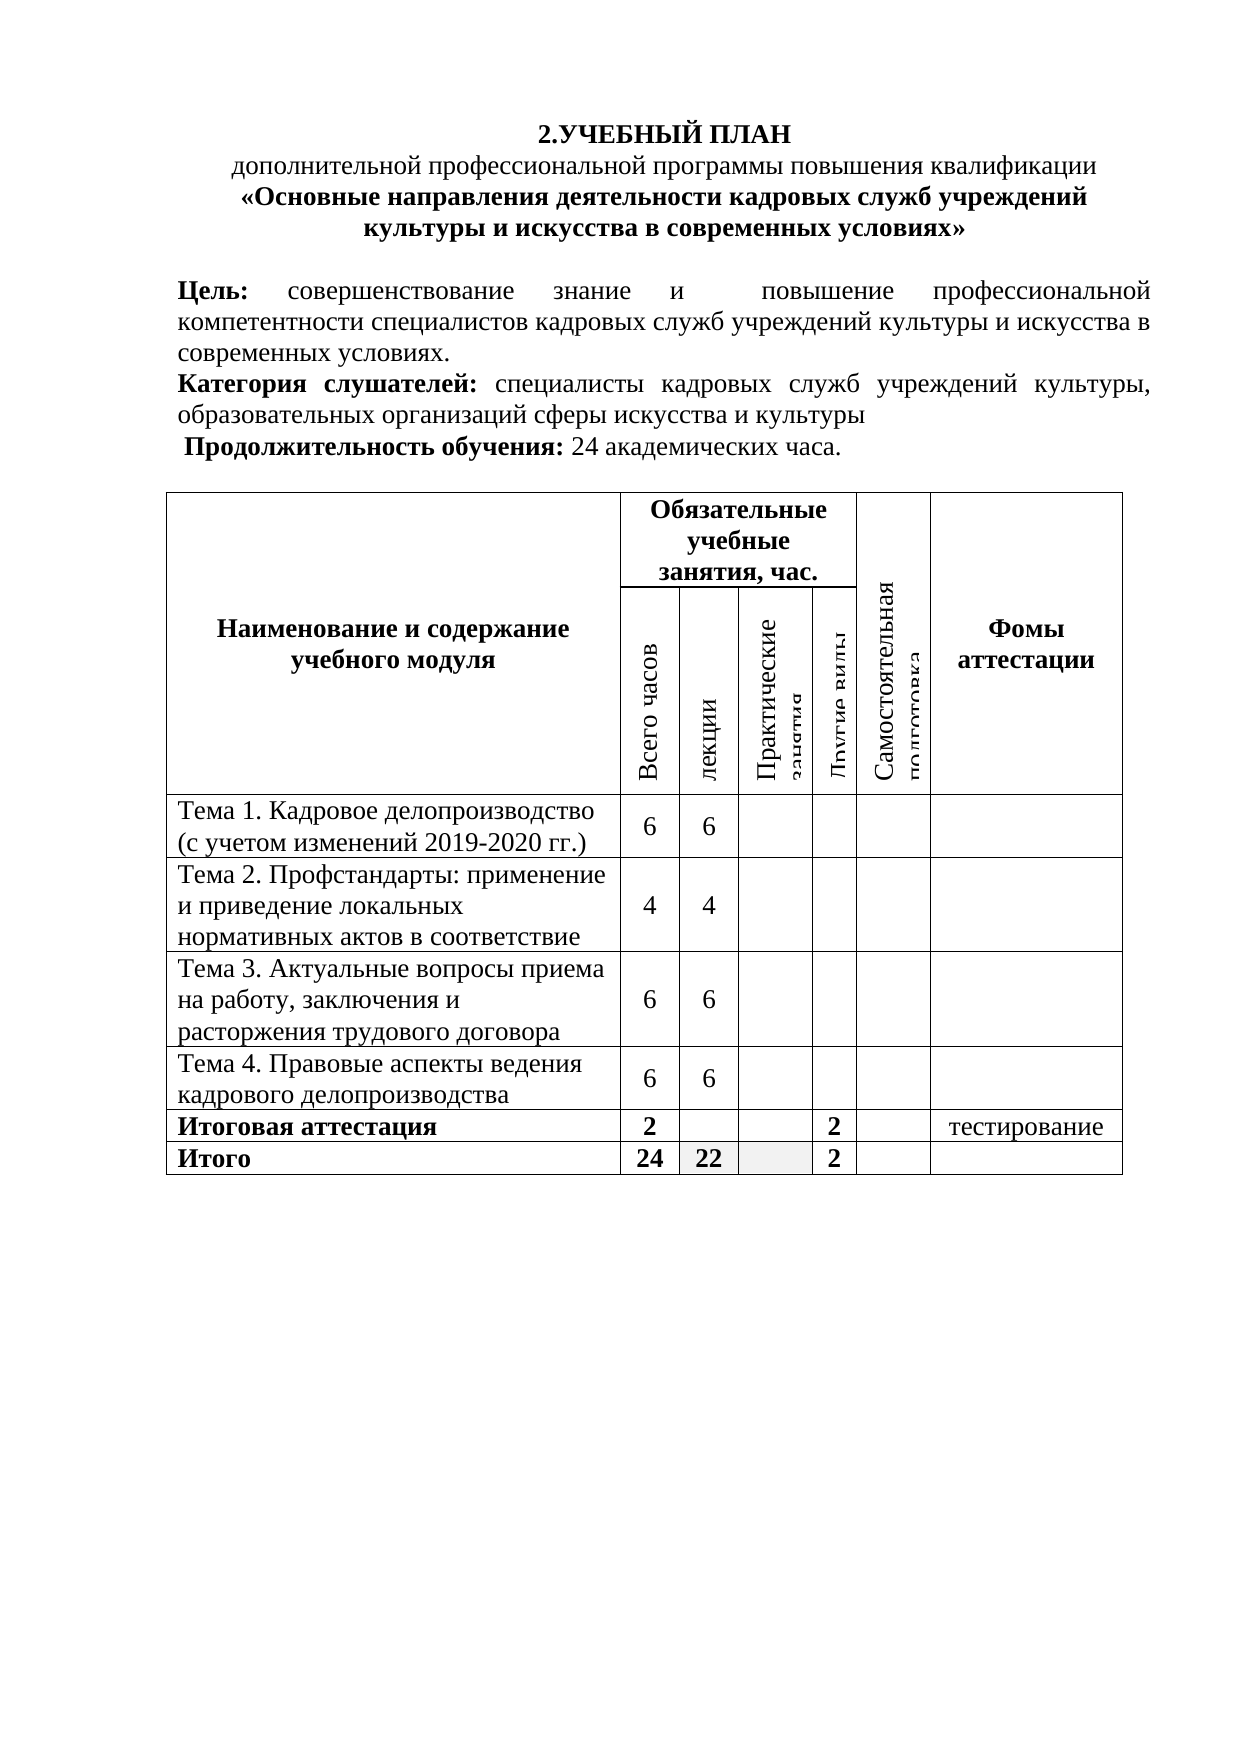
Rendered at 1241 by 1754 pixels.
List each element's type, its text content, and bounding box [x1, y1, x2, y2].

table_cell [857, 795, 930, 857]
table_cell [857, 952, 930, 1046]
table_cell 6 [621, 952, 679, 1046]
table_cell [857, 1110, 930, 1141]
table_cell Практические занятия [739, 588, 812, 793]
table_cell Тема 4. Правовые аспекты ведения кадрового делопроизводства [509, 1047, 620, 1109]
table_header Самостоятельная подготовка [857, 493, 930, 793]
table_cell 2 [813, 1142, 856, 1173]
table_cell Тема 3. Актуальные вопросы приема на работу, заключения и расторжения трудового договора [167, 952, 620, 1046]
table_cell 4 [680, 858, 738, 951]
table_cell лекции [680, 588, 738, 793]
text 2.УЧЕБНЫЙ ПЛАН [177, 118, 1152, 149]
table_cell Тема 1. Кадровое делопроизводство (с учетом изменений 2019-2020 гг.) [167, 795, 620, 857]
table_cell [739, 952, 812, 1046]
table_cell Всего часов [621, 588, 679, 793]
table_cell [857, 1142, 930, 1173]
table_cell Итого [167, 1142, 620, 1173]
table_cell [931, 1047, 1122, 1109]
table_cell [739, 858, 812, 951]
table_cell 6 [680, 1047, 738, 1109]
table_cell 24 [621, 1142, 679, 1173]
table_cell [813, 795, 856, 857]
text Продолжительность обучения: 24 академических часа. [177, 429, 1152, 461]
table_cell [680, 1110, 738, 1141]
table_cell 4 [621, 858, 679, 951]
table_cell [857, 1047, 930, 1109]
table_cell [857, 858, 930, 951]
table_cell [931, 952, 1122, 1046]
table_header Обязательные учебные занятия, час. [621, 493, 856, 586]
table_cell 6 [680, 795, 738, 857]
table_cell 2 [621, 1110, 679, 1141]
table_header Наименование и содержание учебного модуля [167, 493, 620, 793]
table_header Фомы аттестации [931, 493, 1122, 793]
table_cell 22 [680, 1142, 738, 1173]
table_cell 2 [813, 1110, 856, 1141]
table_cell [739, 1142, 812, 1173]
table_cell [931, 858, 1122, 951]
table_cell [931, 1142, 1122, 1173]
table_cell тестирование [931, 1110, 1122, 1141]
table_cell 6 [621, 795, 679, 857]
table_cell [739, 1047, 812, 1109]
table_cell [813, 1047, 856, 1109]
table_cell [739, 795, 812, 857]
table_cell Тема 2. Профстандарты: применение и приведение локальных нормативных актов в соответствие [167, 858, 620, 951]
text Цель: совершенствование знание и повышение профессиональной компетентности специалистов кадровых служб учреждений культуры и искусства в современных условиях. [177, 274, 1152, 367]
table_cell 6 [680, 952, 738, 1046]
table_cell [813, 858, 856, 951]
text Категория слушателей: специалисты кадровых служб учреждений культуры, образовательных организаций сферы искусства и культуры [177, 367, 1152, 429]
table_cell [931, 795, 1122, 857]
table_cell [739, 1110, 812, 1141]
table_cell 6 [621, 1047, 679, 1109]
text дополнительной профессиональной программы повышения квалификации «Основные направления деятельности кадровых служб учреждений культуры и искусства в современных условиях» [177, 149, 1152, 243]
table_cell Тема 4. Правовые аспекты ведения кадрового делопроизводства [167, 1047, 269, 1109]
table_cell Другие виды [813, 588, 856, 793]
table_cell [813, 952, 856, 1046]
table_cell Итоговая аттестация [167, 1110, 620, 1141]
